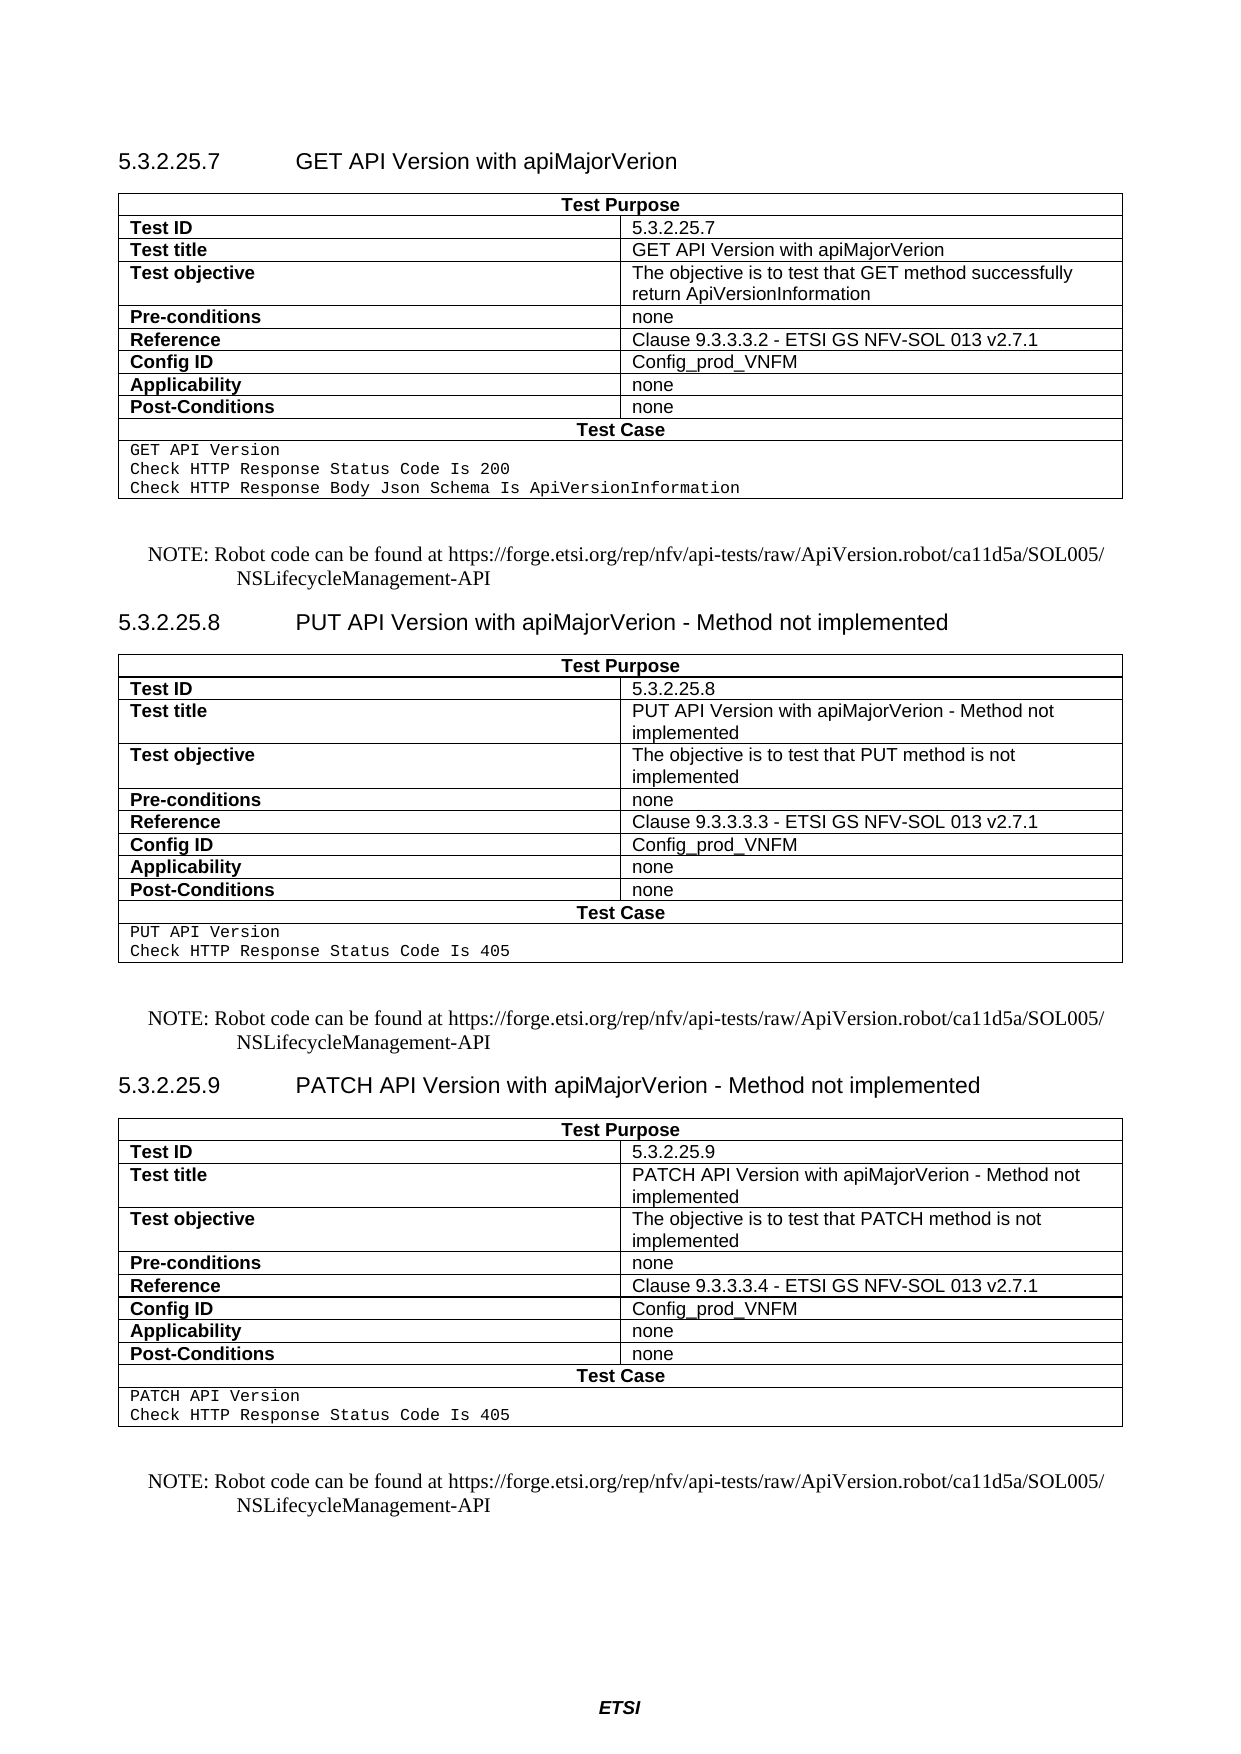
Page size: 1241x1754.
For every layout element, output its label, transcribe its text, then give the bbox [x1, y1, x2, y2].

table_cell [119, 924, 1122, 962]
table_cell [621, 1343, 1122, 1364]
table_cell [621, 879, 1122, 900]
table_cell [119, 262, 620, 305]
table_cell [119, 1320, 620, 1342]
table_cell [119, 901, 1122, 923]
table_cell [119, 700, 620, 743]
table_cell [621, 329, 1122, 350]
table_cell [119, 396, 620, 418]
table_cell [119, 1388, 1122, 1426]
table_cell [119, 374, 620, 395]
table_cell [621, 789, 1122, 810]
text NOTE: Robot code can be found at https://forge.etsi.org/rep/nfv/api-tests/raw/ApiVersion.robot/ca11d5a/SOL005/NSLifecycleManagement-API [148, 1469, 1122, 1517]
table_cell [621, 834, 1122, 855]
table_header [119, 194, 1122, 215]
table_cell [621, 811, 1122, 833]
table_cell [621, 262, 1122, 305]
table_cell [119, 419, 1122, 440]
subtitle 5.3.2.25.8 PUT API Version with apiMajorVerion - Method not implemented [118, 609, 1122, 635]
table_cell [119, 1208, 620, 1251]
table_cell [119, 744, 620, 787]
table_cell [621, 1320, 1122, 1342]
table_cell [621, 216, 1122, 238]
subtitle 5.3.2.25.9 PATCH API Version with apiMajorVerion - Method not implemented [118, 1072, 1122, 1099]
text NOTE: Robot code can be found at https://forge.etsi.org/rep/nfv/api-tests/raw/ApiVersion.robot/ca11d5a/SOL005/NSLifecycleManagement-API [148, 1006, 1122, 1054]
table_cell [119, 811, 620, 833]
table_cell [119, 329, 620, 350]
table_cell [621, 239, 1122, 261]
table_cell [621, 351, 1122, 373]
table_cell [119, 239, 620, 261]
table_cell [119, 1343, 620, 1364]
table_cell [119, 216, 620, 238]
subtitle 5.3.2.25.7 GET API Version with apiMajorVerion [118, 148, 1122, 174]
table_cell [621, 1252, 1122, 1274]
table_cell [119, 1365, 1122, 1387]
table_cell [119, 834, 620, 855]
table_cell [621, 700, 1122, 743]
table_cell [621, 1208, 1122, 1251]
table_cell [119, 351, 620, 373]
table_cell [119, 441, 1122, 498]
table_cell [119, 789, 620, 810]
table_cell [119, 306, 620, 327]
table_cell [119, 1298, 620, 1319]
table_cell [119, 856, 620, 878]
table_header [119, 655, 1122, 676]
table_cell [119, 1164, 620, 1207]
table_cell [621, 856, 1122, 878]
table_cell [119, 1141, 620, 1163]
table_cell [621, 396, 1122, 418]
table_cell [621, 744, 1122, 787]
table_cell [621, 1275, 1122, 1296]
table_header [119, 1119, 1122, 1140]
text NOTE: Robot code can be found at https://forge.etsi.org/rep/nfv/api-tests/raw/ApiVersion.robot/ca11d5a/SOL005/NSLifecycleManagement-API [148, 542, 1122, 590]
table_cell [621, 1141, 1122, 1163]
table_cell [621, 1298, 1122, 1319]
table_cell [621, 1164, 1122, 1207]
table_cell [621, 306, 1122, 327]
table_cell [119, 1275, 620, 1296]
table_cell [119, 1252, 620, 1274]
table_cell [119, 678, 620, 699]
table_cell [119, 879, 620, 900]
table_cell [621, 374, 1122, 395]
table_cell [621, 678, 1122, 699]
